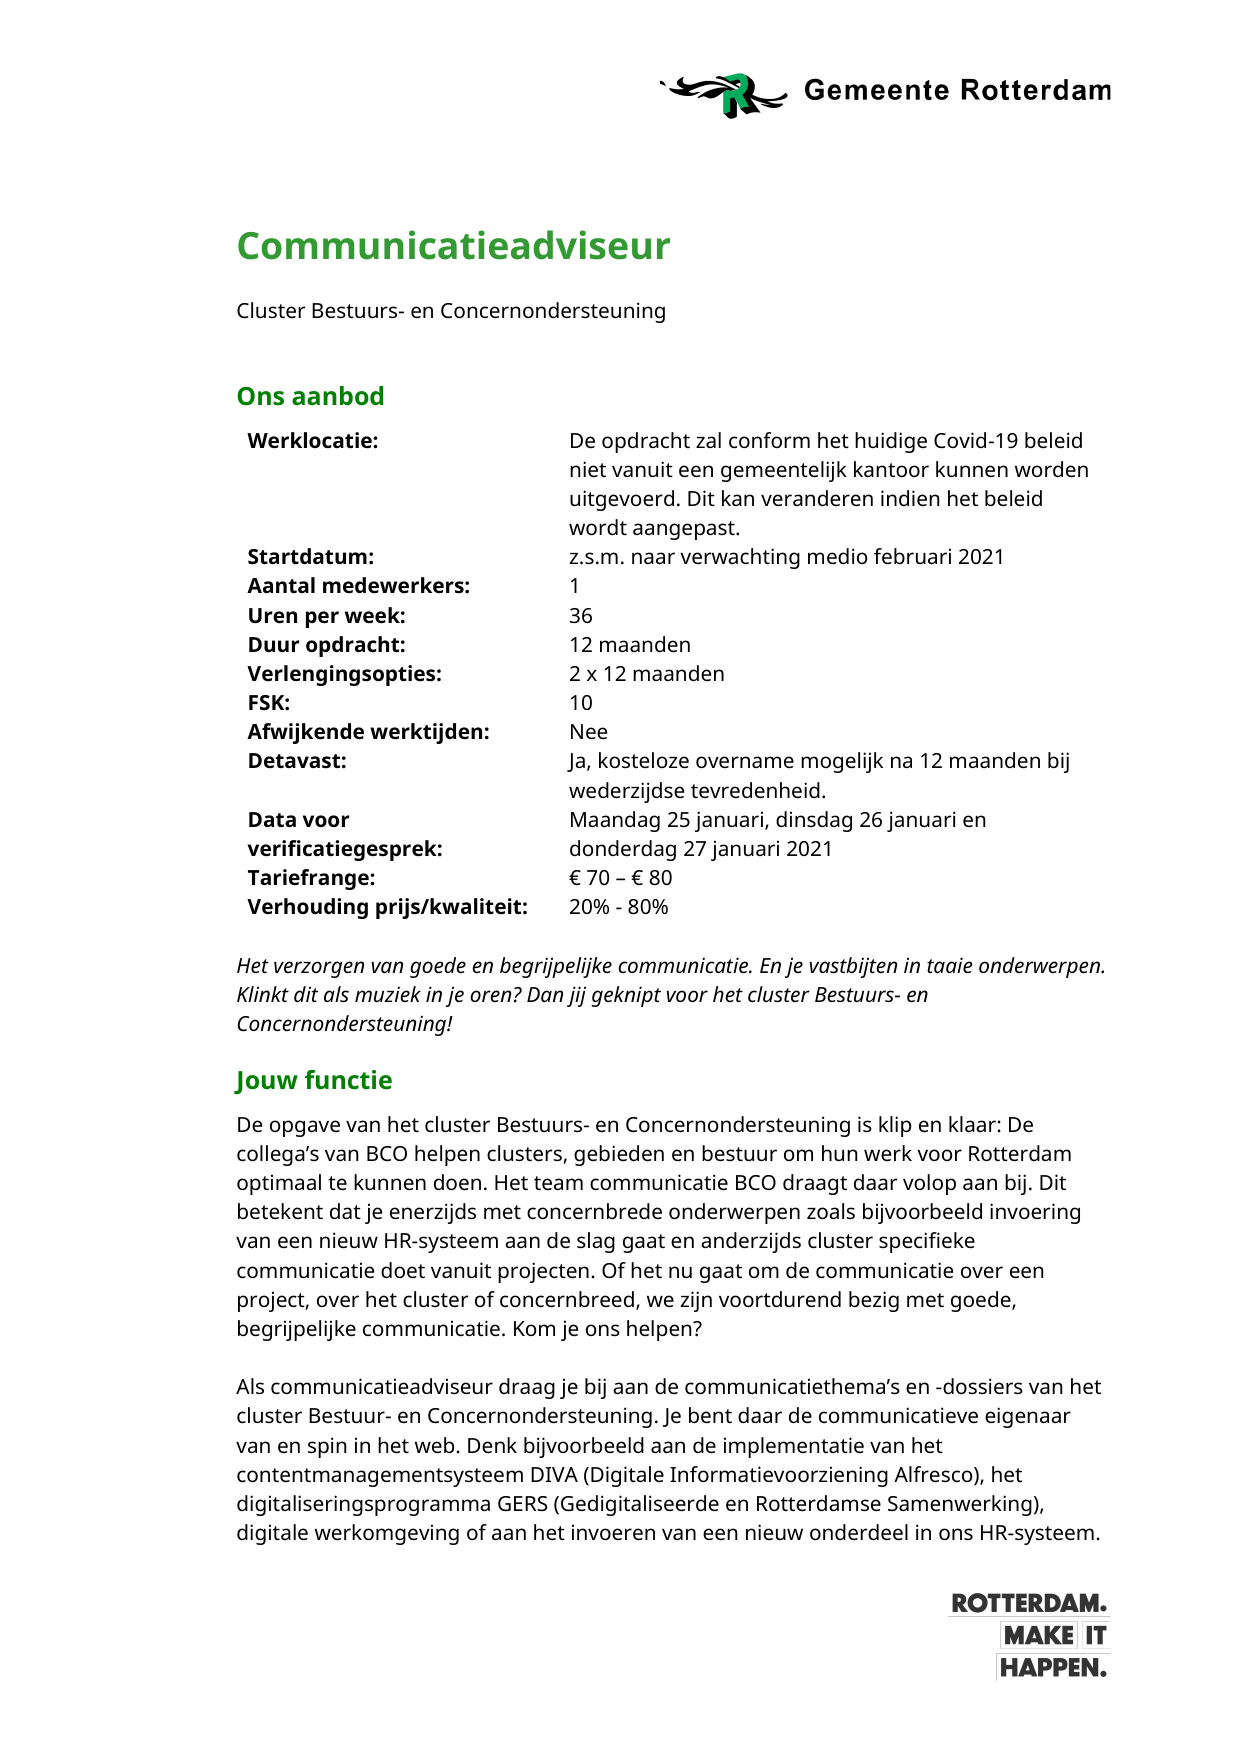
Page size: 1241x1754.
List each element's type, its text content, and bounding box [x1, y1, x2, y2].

table_cell 10 Nee Ja, kosteloze overname mogelijk na 12 maanden bij wederzijdse tevredenheid. [558, 688, 1109, 804]
table_cell Startdatum: [236, 542, 558, 571]
subtitle Ons aanbod [236, 378, 1110, 413]
table_cell Data voor verificatiegesprek: [236, 804, 558, 863]
subtitle Communicatieadviseur [236, 219, 1110, 270]
table_cell 36 [558, 600, 1109, 629]
table_cell € 70 – € 80 [558, 863, 1109, 892]
text De opgave van het cluster Bestuurs- en Concernondersteuning is klip en klaar: De collega’s van BCO helpen clusters, gebieden en bestuur om hun werk voor Rotterdam optimaal te kunnen doen. Het team communicatie BCO draagt daar volop aan bij. Dit betekent dat je enerzijds met concernbrede onderwerpen zoals bijvoorbeeld invoering van een nieuw HR-systeem aan de slag gaat en anderzijds cluster specifieke communicatie doet vanuit projecten. Of het nu gaat om de communicatie over een project, over het cluster of concernbreed, we zijn voortdurend bezig met goede, begrijpelijke communicatie. Kom je ons helpen? [236, 1109, 1110, 1342]
table_cell Uren per week: [236, 600, 558, 629]
table_cell Tariefrange: [236, 863, 558, 892]
table_header De opdracht zal conform het huidige Covid-19 beleid niet vanuit een gemeentelijk kantoor kunnen worden uitgevoerd. Dit kan veranderen indien het beleid wordt aangepast. [558, 425, 1109, 542]
subtitle Jouw functie [236, 1063, 1110, 1097]
table_cell FSK: Afwijkende werktijden: Detavast: [236, 688, 558, 804]
table_header Werklocatie: [236, 425, 558, 542]
table_cell Verhouding prijs/kwaliteit: [236, 892, 558, 921]
table_cell 12 maanden [558, 629, 1109, 658]
picture [948, 1590, 1111, 1681]
picture [659, 73, 1111, 119]
table_cell Duur opdracht: [236, 629, 558, 658]
text Cluster Bestuurs- en Concernondersteuning [236, 295, 1110, 324]
table_cell 1 [558, 571, 1109, 600]
table_cell 2 x 12 maanden [558, 659, 1109, 688]
text Het verzorgen van goede en begrijpelijke communicatie. En je vastbijten in taaie onderwerpen. Klinkt dit als muziek in je oren? Dan jij geknipt voor het cluster Bestuurs- en Concernondersteuning! [236, 950, 1110, 1038]
table_cell Verlengingsopties: [236, 659, 558, 688]
table_cell 20% - 80% [558, 892, 1109, 921]
table_cell Maandag 25 januari, dinsdag 26 januari en donderdag 27 januari 2021 [558, 804, 1109, 863]
table_cell z.s.m. naar verwachting medio februari 2021 [558, 542, 1109, 571]
table_cell Aantal medewerkers: [236, 571, 558, 600]
